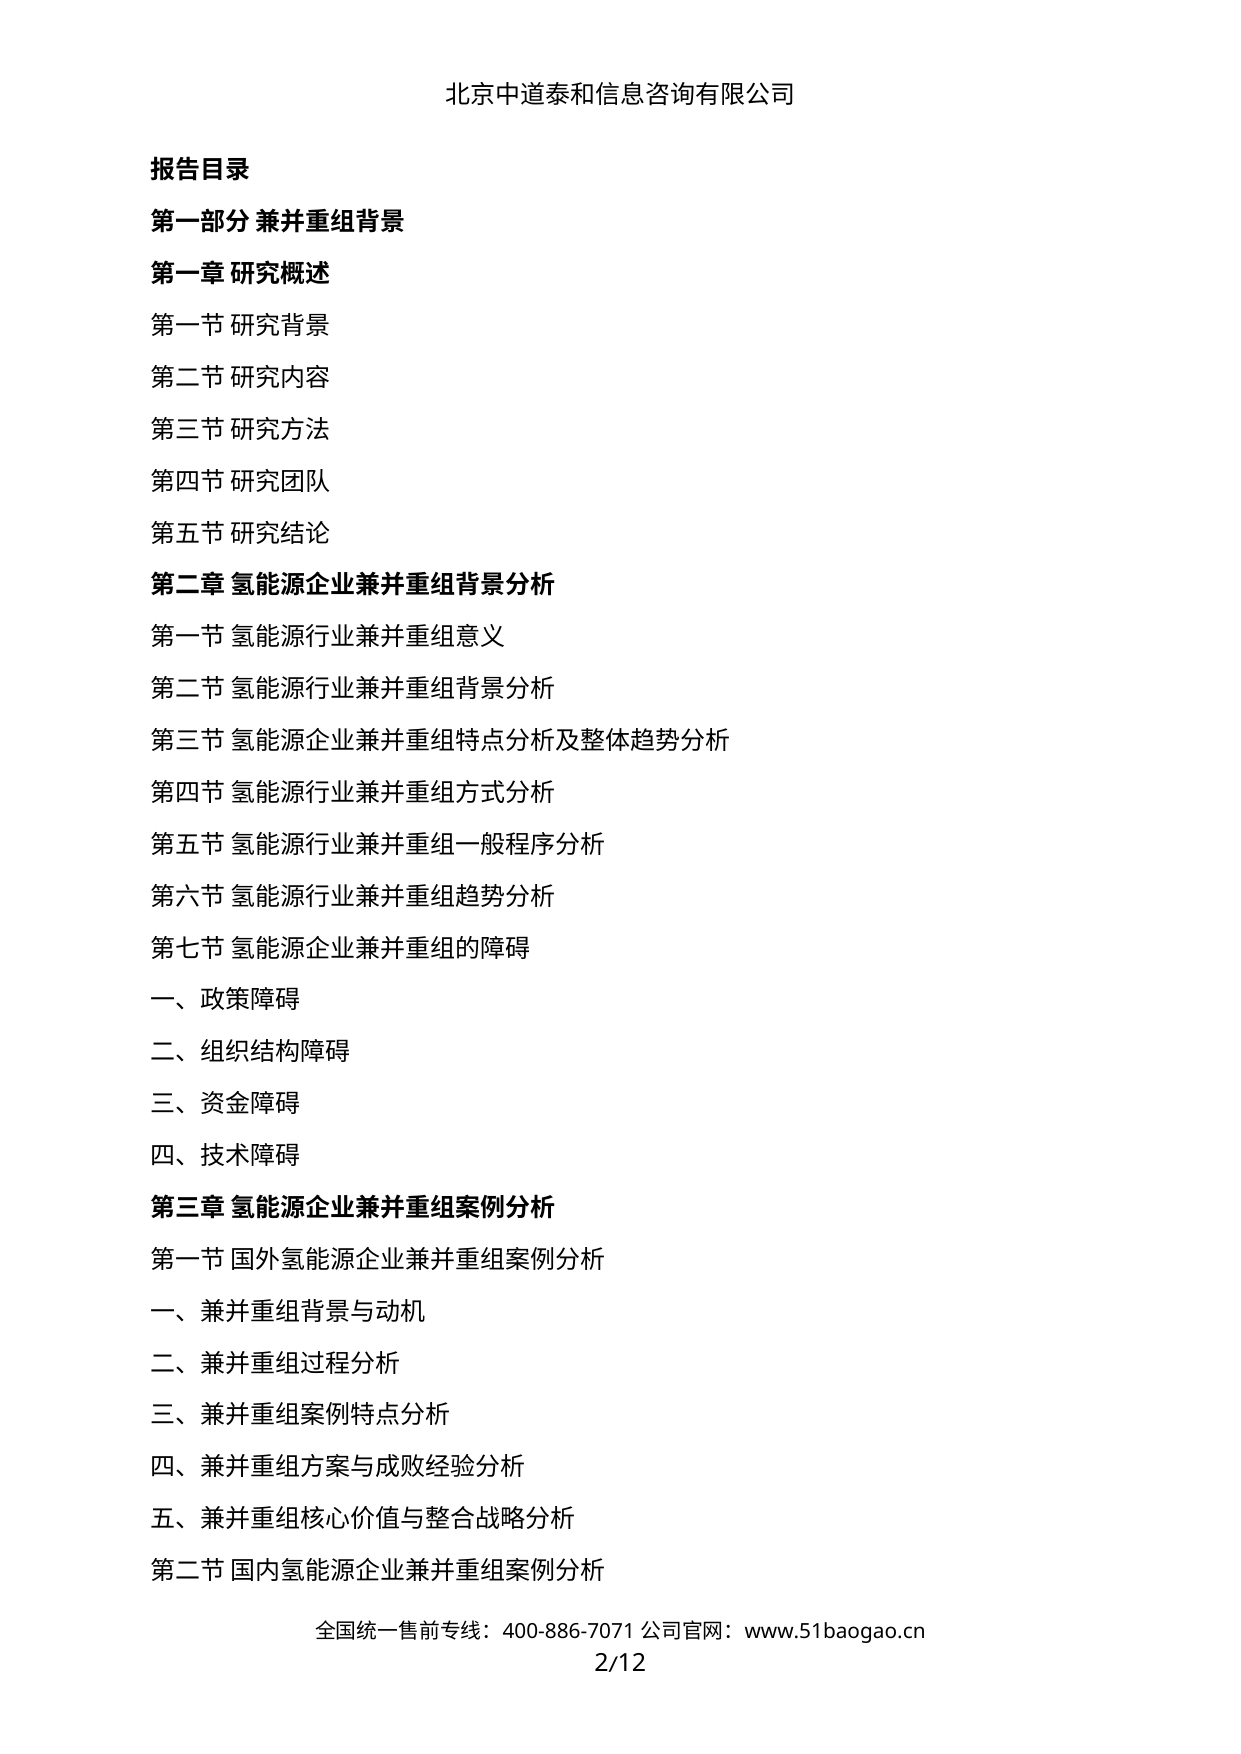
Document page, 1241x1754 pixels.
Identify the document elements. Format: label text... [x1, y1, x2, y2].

text 五、兼并重组核心价值与整合战略分析 [150, 1499, 1090, 1535]
text 四、兼并重组方案与成败经验分析 [150, 1447, 1090, 1483]
text 第一节 氢能源行业兼并重组意义 [150, 617, 1090, 653]
text 三、兼并重组案例特点分析 [150, 1395, 1090, 1431]
text 一、政策障碍 [150, 980, 1090, 1016]
text 第六节 氢能源行业兼并重组趋势分析 [150, 876, 1090, 912]
text 第七节 氢能源企业兼并重组的障碍 [150, 928, 1090, 964]
text 第二章 氢能源企业兼并重组背景分析 [150, 565, 1090, 601]
text 第二节 国内氢能源企业兼并重组案例分析 [150, 1551, 1090, 1587]
text 第一章 研究概述 [150, 254, 1090, 290]
text 报告目录 [150, 150, 1090, 186]
text 二、组织结构障碍 [150, 1032, 1090, 1068]
text 第三节 氢能源企业兼并重组特点分析及整体趋势分析 [150, 721, 1090, 757]
text 二、兼并重组过程分析 [150, 1343, 1090, 1379]
text 第一节 国外氢能源企业兼并重组案例分析 [150, 1239, 1090, 1276]
text 第三节 研究方法 [150, 409, 1090, 446]
text 第一节 研究背景 [150, 306, 1090, 342]
text 第二节 氢能源行业兼并重组背景分析 [150, 669, 1090, 705]
text 第四节 氢能源行业兼并重组方式分析 [150, 772, 1090, 809]
text 第一部分 兼并重组背景 [150, 202, 1090, 238]
text 第四节 研究团队 [150, 461, 1090, 497]
text 第二节 研究内容 [150, 357, 1090, 394]
text 三、资金障碍 [150, 1084, 1090, 1120]
text 第五节 氢能源行业兼并重组一般程序分析 [150, 824, 1090, 861]
text 第五节 研究结论 [150, 513, 1090, 549]
text 一、兼并重组背景与动机 [150, 1291, 1090, 1327]
text 四、技术障碍 [150, 1136, 1090, 1172]
text 第三章 氢能源企业兼并重组案例分析 [150, 1187, 1090, 1224]
